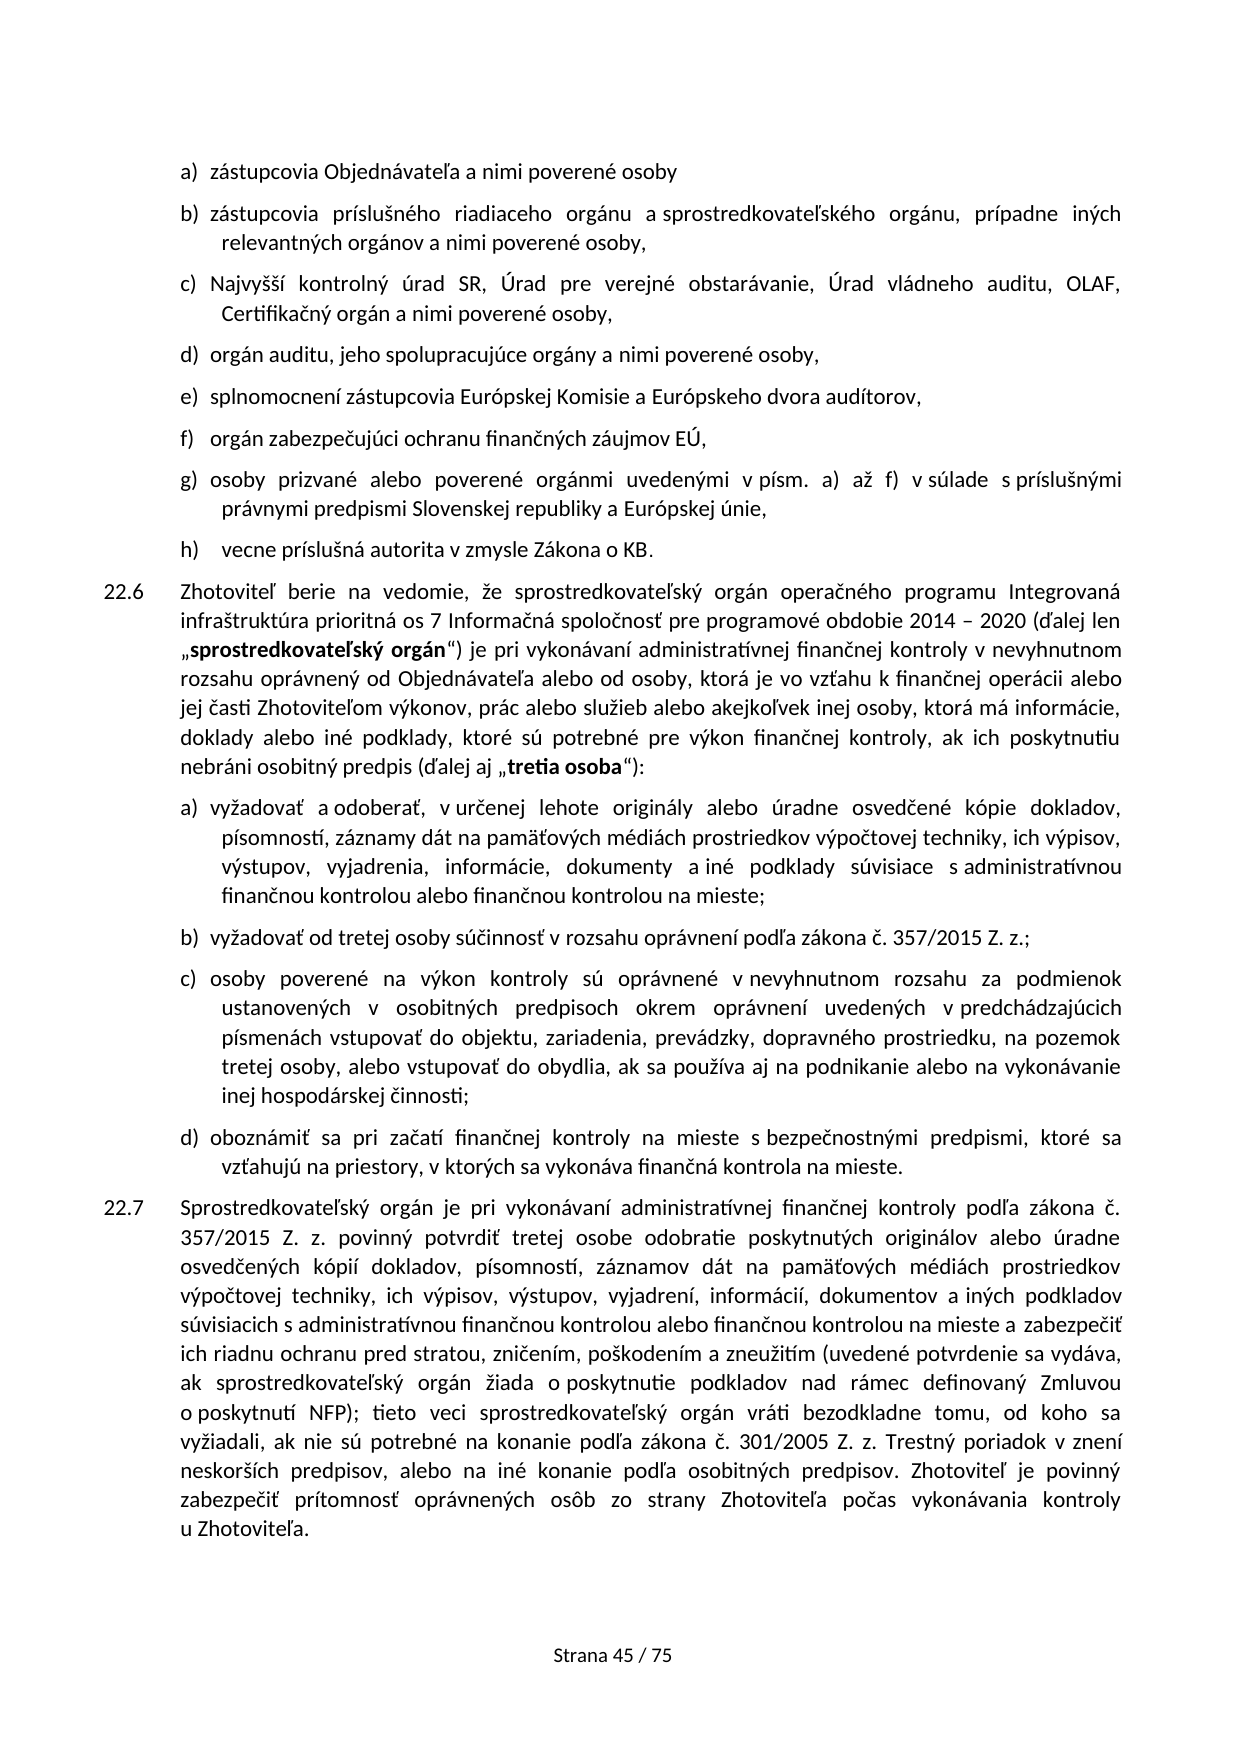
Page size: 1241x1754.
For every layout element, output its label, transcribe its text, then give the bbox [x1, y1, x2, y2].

list Najvyšší kontrolný úrad SR, Úrad pre verejné obstarávanie, Úrad vládneho auditu, OLAF, Certifikačný orgán a nimi poverené osoby, [180, 268, 1122, 327]
list zástupcovia Objednávateľa a nimi poverené osoby [180, 156, 1122, 185]
text Sprostredkovateľský orgán je pri vykonávaní administratívnej finančnej kontroly podľa zákona č. 357/2015 Z. z. povinný potvrdiť tretej osobe odobratie poskytnutých originálov alebo úradne osvedčených kópií dokladov, písomností, záznamov dát na pamäťových médiách prostriedkov výpočtovej techniky, ich výpisov, výstupov, vyjadrení, informácií, dokumentov a iných podkladov súvisiacich s administratívnou finančnou kontrolou alebo finančnou kontrolou na mieste a zabezpečiť ich riadnu ochranu pred stratou, zničením, poškodením a zneužitím (uvedené potvrdenie sa vydáva, ak sprostredkovateľský orgán žiada o poskytnutie podkladov nad rámec definovaný Zmluvou o poskytnutí NFP); tieto veci sprostredkovateľský orgán vráti bezodkladne tomu, od koho sa vyžiadali, ak nie sú potrebné na konanie podľa zákona č. 301/2005 Z. z. Trestný poriadok v znení neskorších predpisov, alebo na iné konanie podľa osobitných predpisov. Zhotoviteľ je povinný zabezpečiť prítomnosť oprávnených osôb zo strany Zhotoviteľa počas vykonávania kontroly u Zhotoviteľa. [103, 1192, 1122, 1542]
list oboznámiť sa pri začatí finančnej kontroly na mieste s bezpečnostnými predpismi, ktoré sa vzťahujú na priestory, v ktorých sa vykonáva finančná kontrola na mieste. [180, 1121, 1122, 1180]
list vecne príslušná autorita v zmysle Zákona o KB. [180, 535, 1122, 563]
list orgán auditu, jeho spolupracujúce orgány a nimi poverené osoby, [180, 339, 1122, 368]
list osoby poverené na výkon kontroly sú oprávnené v nevyhnutnom rozsahu za podmienok ustanovených v osobitných predpisoch okrem oprávnení uvedených v predchádzajúcich písmenách vstupovať do objektu, zariadenia, prevádzky, dopravného prostriedku, na pozemok tretej osoby, alebo vstupovať do obydlia, ak sa používa aj na podnikanie alebo na vykonávanie inej hospodárskej činnosti; [180, 963, 1122, 1109]
list osoby prizvané alebo poverené orgánmi uvedenými v písm. a) až f) v súlade s príslušnými právnymi predpismi Slovenskej republiky a Európskej únie, [180, 464, 1122, 523]
list vyžadovať od tretej osoby súčinnosť v rozsahu oprávnení podľa zákona č. 357/2015 Z. z.; [180, 921, 1122, 951]
list splnomocnení zástupcovia Európskej Komisie a Európskeho dvora audítorov, [180, 381, 1122, 410]
list orgán zabezpečujúci ochranu finančných záujmov EÚ, [180, 423, 1122, 452]
list vyžadovať a odoberať, v určenej lehote originály alebo úradne osvedčené kópie dokladov, písomností, záznamy dát na pamäťových médiách prostriedkov výpočtovej techniky, ich výpisov, výstupov, vyjadrenia, informácie, dokumenty a iné podklady súvisiace s administratívnou finančnou kontrolou alebo finančnou kontrolou na mieste; [180, 792, 1122, 909]
text Zhotoviteľ berie na vedomie, že sprostredkovateľský orgán operačného programu Integrovaná infraštruktúra prioritná os 7 Informačná spoločnosť pre programové obdobie 2014 – 2020 (ďalej len „sprostredkovateľský orgán“) je pri vykonávaní administratívnej finančnej kontroly v nevyhnutnom rozsahu oprávnený od Objednávateľa alebo od osoby, ktorá je vo vzťahu k finančnej operácii alebo jej časti Zhotoviteľom výkonov, prác alebo služieb alebo akejkoľvek inej osoby, ktorá má informácie, doklady alebo iné podklady, ktoré sú potrebné pre výkon finančnej kontroly, ak ich poskytnutiu nebráni osobitný predpis (ďalej aj „tretia osoba“): [103, 576, 1122, 780]
list zástupcovia príslušného riadiaceho orgánu a sprostredkovateľského orgánu, prípadne iných relevantných orgánov a nimi poverené osoby, [180, 198, 1122, 256]
